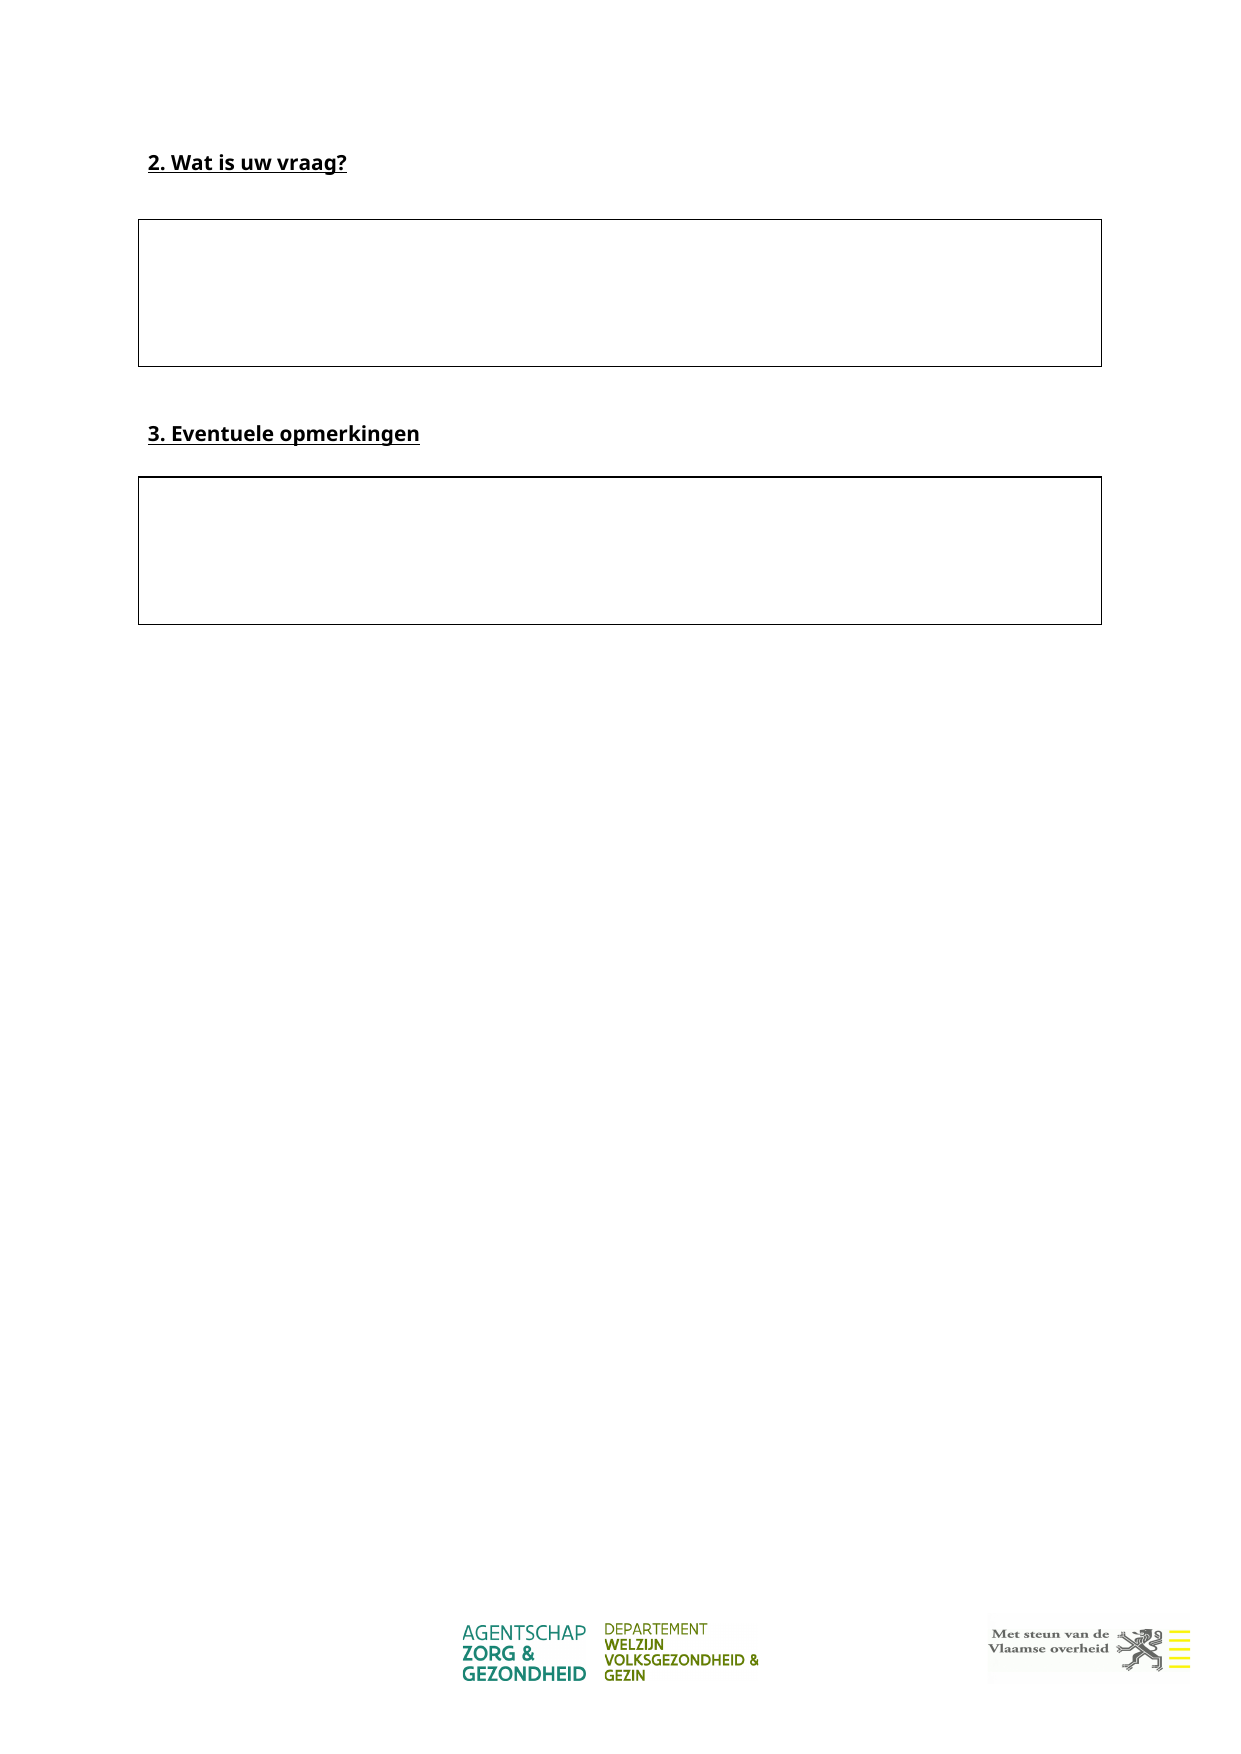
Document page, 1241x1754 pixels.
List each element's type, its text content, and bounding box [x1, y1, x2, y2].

text 3. Eventuele opmerkingen [148, 419, 1093, 448]
picture [604, 1623, 759, 1681]
picture [462, 1625, 586, 1681]
text 2. Wat is uw vraag? [148, 148, 1093, 176]
picture [987, 1613, 1191, 1684]
